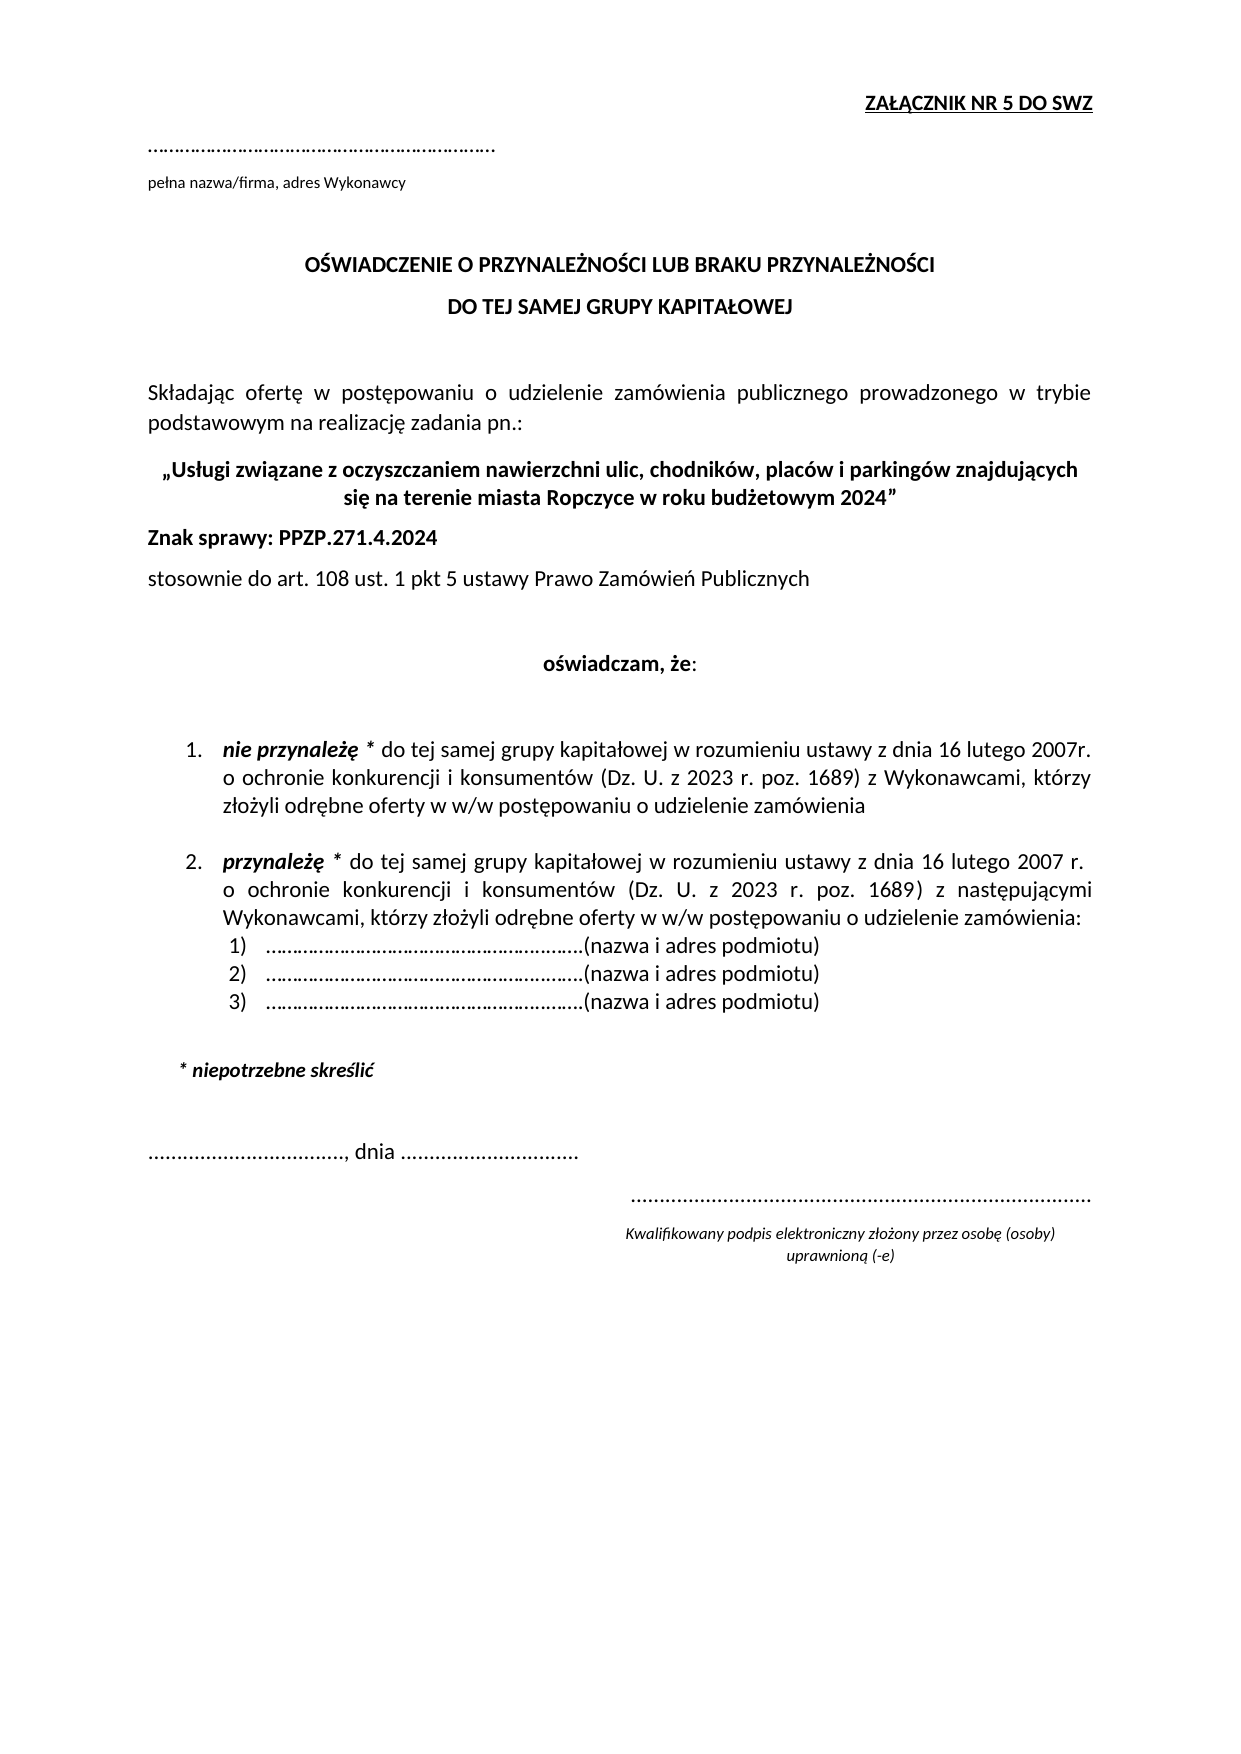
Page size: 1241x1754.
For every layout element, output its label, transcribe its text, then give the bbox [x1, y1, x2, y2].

list przynależę * do tej samej grupy kapitałowej w rozumieniu ustawy z dnia 16 lutego 2007 r. o ochronie konkurencji i konsumentów (Dz. U. z 2023 r. poz. 1689) z następującymi Wykonawcami, którzy złożyli odrębne oferty w w/w postępowaniu o udzielenie zamówienia: [185, 847, 1093, 931]
text stosownie do art. 108 ust. 1 pkt 5 ustawy Prawo Zamówień Publicznych [88, 564, 1093, 592]
text Kwalifikowany podpis elektroniczny złożony przez osobę (osoby) uprawnioną (-e) [590, 1223, 1093, 1265]
text ZAŁĄCZNIK NR 5 DO SWZ [148, 89, 1093, 115]
list ……………………………………………..…….(nazwa i adres podmiotu) [228, 959, 1093, 987]
text OŚWIADCZENIE O PRZYNALEŻNOŚCI LUB BRAKU PRZYNALEŻNOŚCI [148, 250, 1093, 278]
text Znak sprawy: PPZP.271.4.2024 [148, 523, 1093, 551]
text oświadczam, że: [88, 649, 1093, 677]
list nie przynależę * do tej samej grupy kapitałowej w rozumieniu ustawy z dnia 16 lutego 2007r. o ochronie konkurencji i konsumentów (Dz. U. z 2023 r. poz. 1689) z Wykonawcami, którzy złożyli odrębne oferty w w/w postępowaniu o udzielenie zamówienia [185, 735, 1093, 819]
text „Usługi związane z oczyszczaniem nawierzchni ulic, chodników, placów i parkingów znajdujących się na terenie miasta Ropczyce w roku budżetowym 2024” [148, 455, 1093, 511]
text ………………………………………………………… [148, 130, 502, 158]
text pełna nazwa/firma, adres Wykonawcy [148, 173, 472, 193]
list ……………………………………………..…….(nazwa i adres podmiotu) [228, 931, 1093, 959]
text ................................................................................ [502, 1180, 1093, 1208]
text DO TEJ SAMEJ GRUPY KAPITAŁOWEJ [148, 292, 1093, 320]
text * niepotrzebne skreślić [88, 1058, 1093, 1083]
text .................................., dnia ............................... [148, 1137, 1093, 1166]
text Składając ofertę w postępowaniu o udzielenie zamówienia publicznego prowadzonego w trybie podstawowym na realizację zadania pn.: [148, 378, 1093, 436]
list ……………………………………………..…….(nazwa i adres podmiotu) [228, 987, 1093, 1015]
